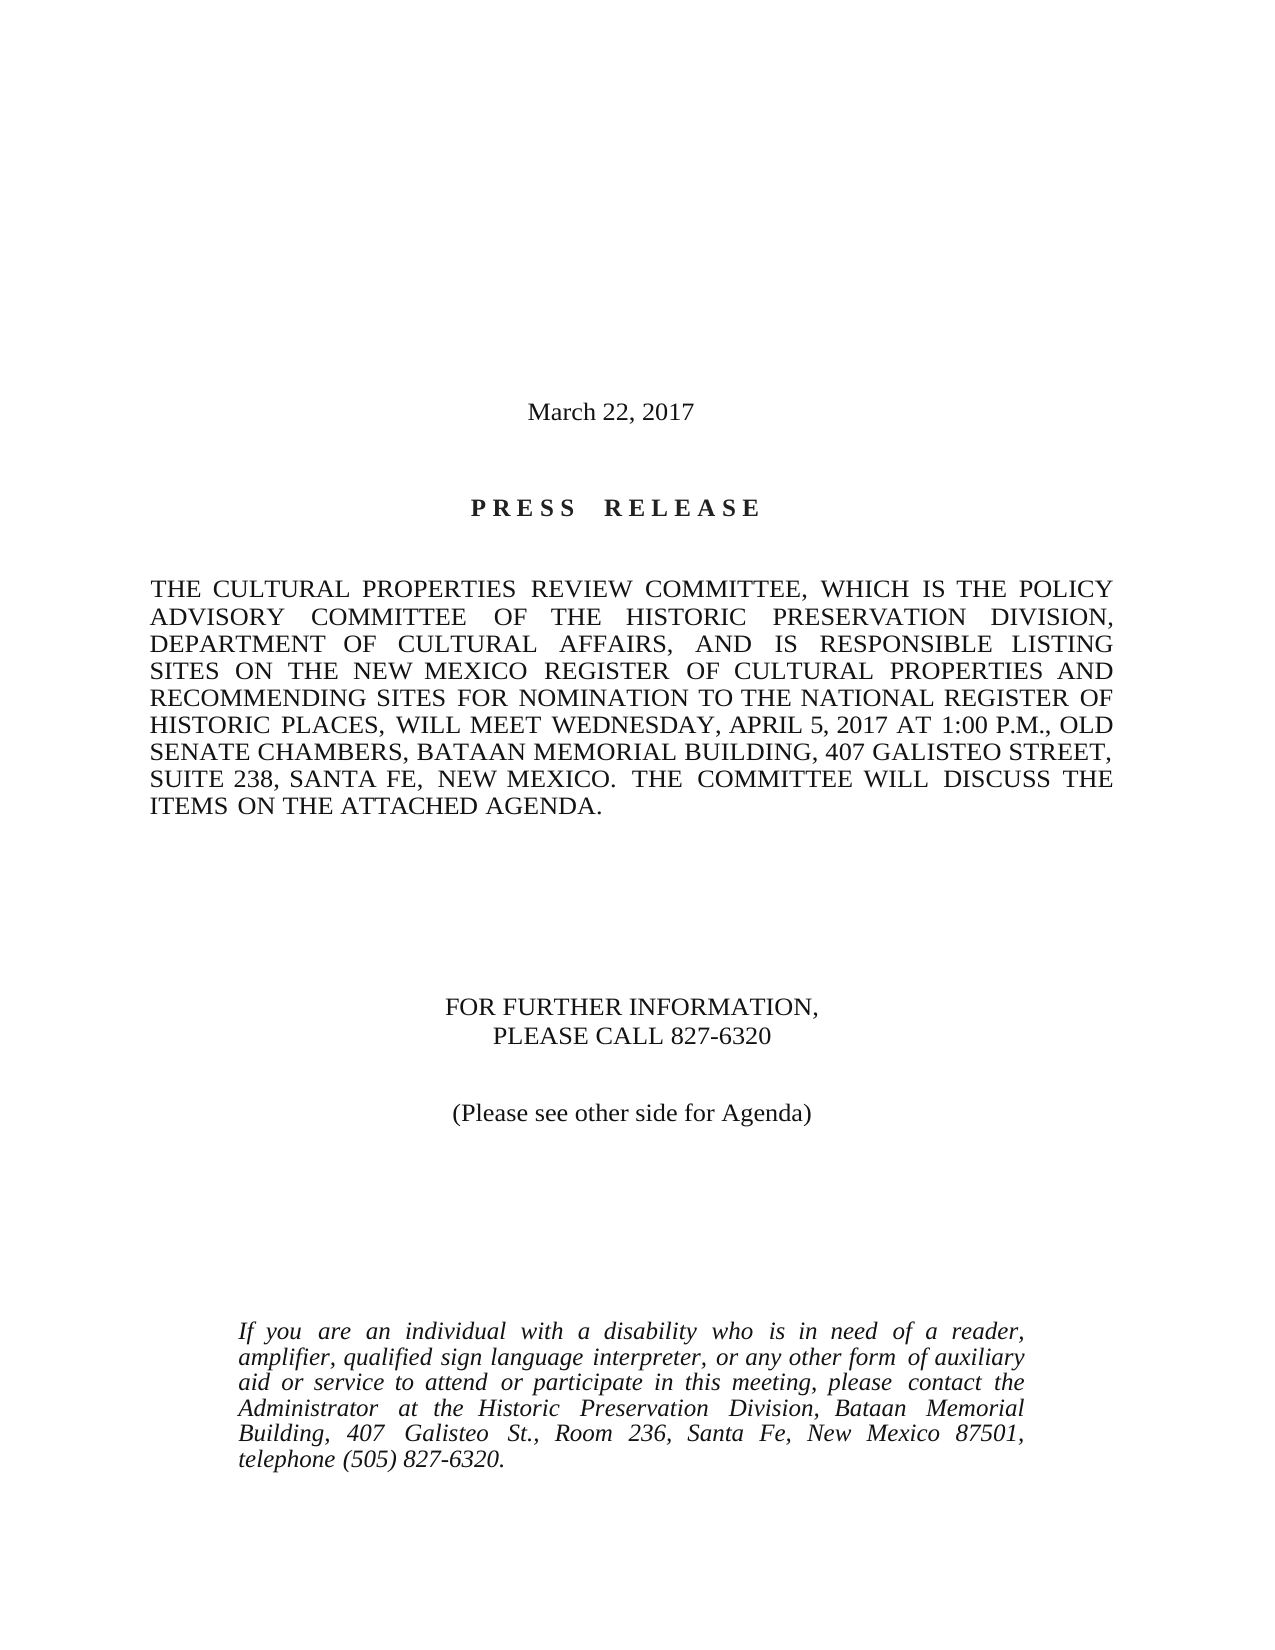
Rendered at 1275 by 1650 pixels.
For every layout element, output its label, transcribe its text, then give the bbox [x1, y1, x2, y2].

text If you are an individual with a disability who is in need of a reader, amplifier, qualified sign language interpreter, or any other form of auxiliary aid or service to attend or participate in this meeting, please contact the Administrator at the Historic Preservation Division, Bataan Memorial Building, 407 Galisteo St., Room 236, Santa Fe, New Mexico 87501, telephone (505) 827-6320. [238, 1319, 1024, 1473]
text (Please see other side for Agenda) [329, 1098, 934, 1127]
subtitle March 22, 2017 [452, 397, 1125, 426]
subtitle THE CULTURAL PROPERTIES REVIEW COMMITTEE, WHICH IS THE POLICY ADVISORY COMMITTEE OF THE HISTORIC PRESERVATION DIVISION, DEPARTMENT OF CULTURAL AFFAIRS, AND IS RESPONSIBLE LISTING SITES ON THE NEW MEXICO REGISTER OF CULTURAL PROPERTIES AND RECOMMENDING SITES FOR NOMINATION TO THE NATIONAL REGISTER OF HISTORIC PLACES, WILL MEET WEDNESDAY, APRIL 5, 2017 AT 1:00 P.M., OLD SENATE CHAMBERS, BATAAN MEMORIAL BUILDING, 407 GALISTEO STREET, SUITE 238, SANTA FE, NEW MEXICO. THE COMMITTEE WILL DISCUSS THE ITEMS ON THE ATTACHED AGENDA. [149, 576, 1114, 820]
text PLEASE CALL 827-6320 [329, 1021, 934, 1050]
text P R E S S R E L E A S E [415, 493, 814, 522]
text FOR FURTHER INFORMATION, [329, 992, 934, 1021]
